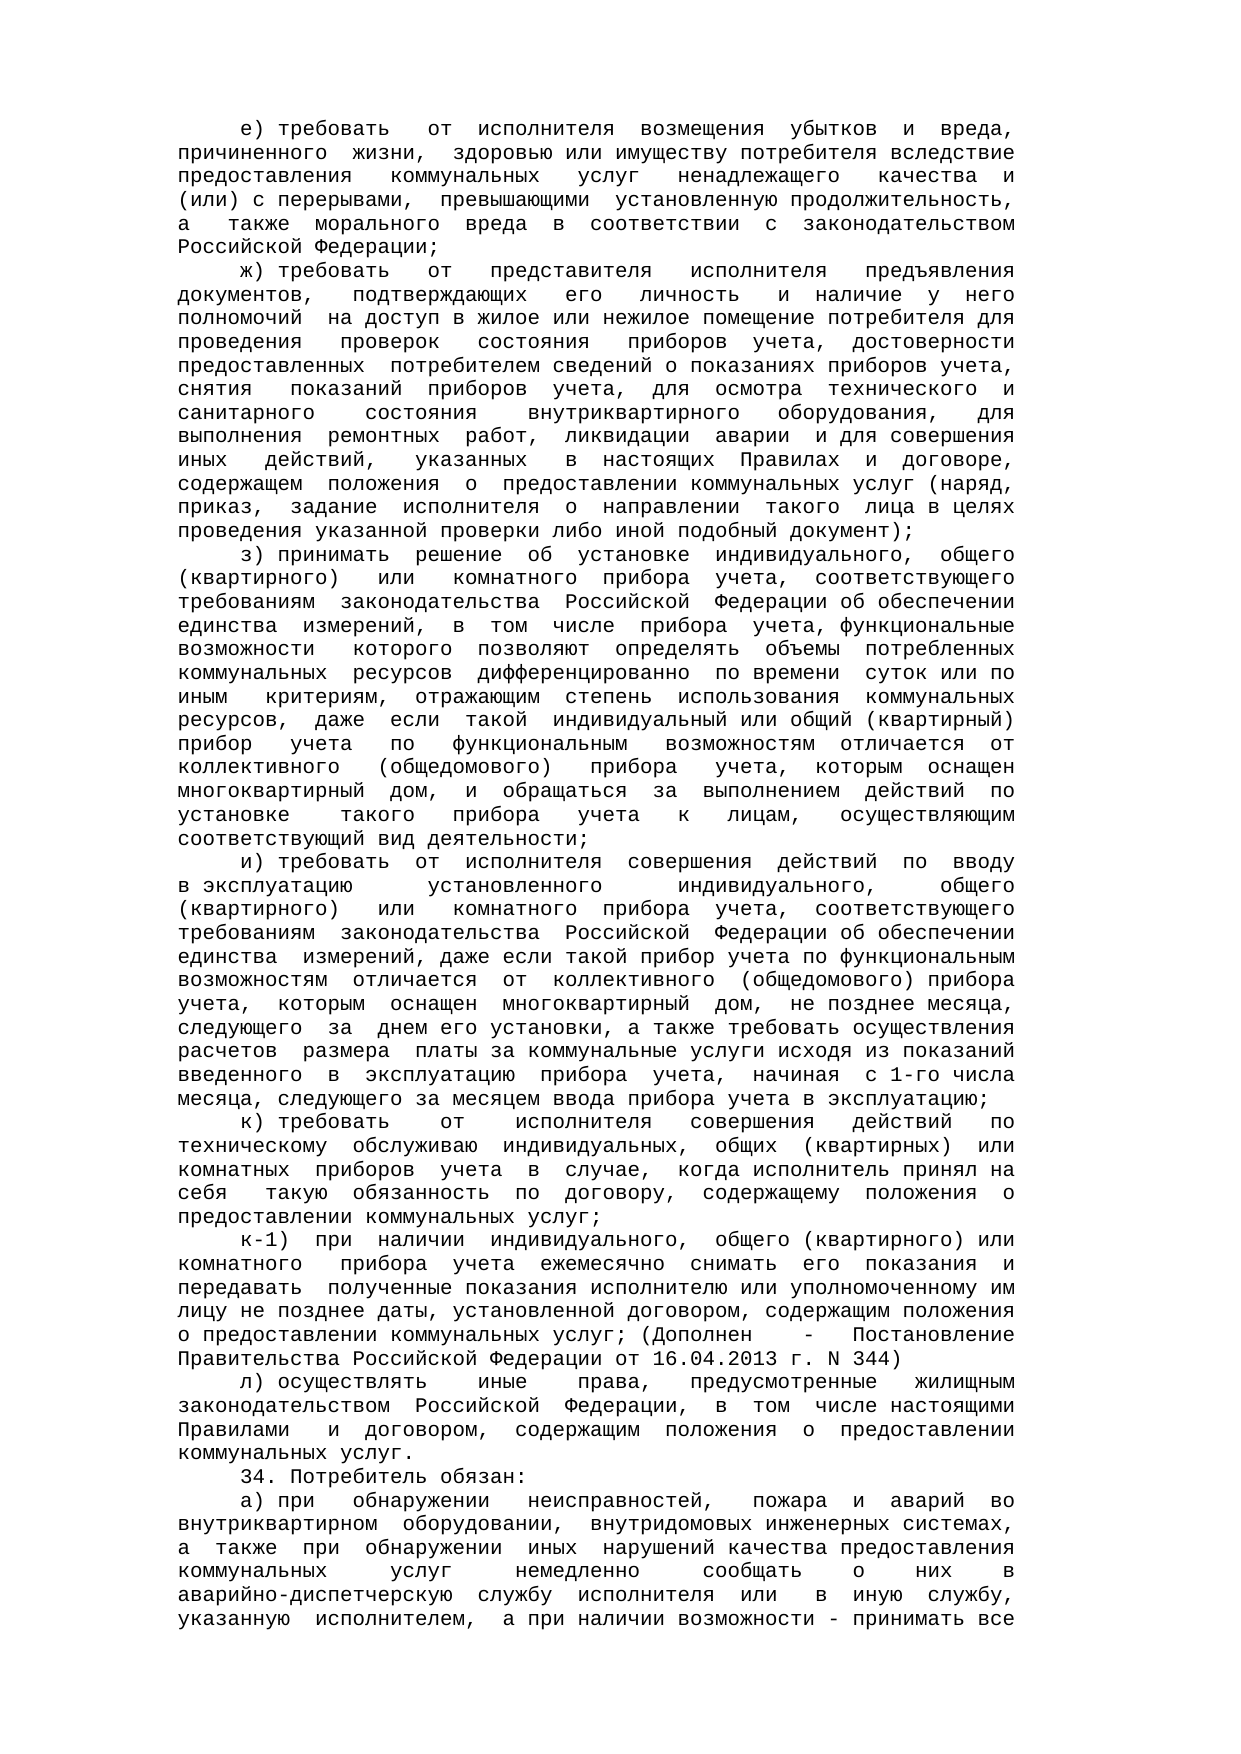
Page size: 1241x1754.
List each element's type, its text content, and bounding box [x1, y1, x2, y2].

text в эксплуатацию установленного индивидуального, общего [177, 875, 1152, 898]
text проведения указанной проверки либо иной подобный документ); [177, 520, 1152, 544]
text внутриквартирном оборудовании, внутридомовых инженерных системах, [177, 1513, 1152, 1537]
text (квартирного) или комнатного прибора учета, соответствующего [177, 567, 1152, 591]
text санитарного состояния внутриквартирного оборудования, для [177, 402, 1152, 426]
text Правительства Российской Федерации от 16.04.2013 г. N 344) [177, 1348, 1152, 1371]
text комнатного прибора учета ежемесячно снимать его показания и [177, 1253, 1152, 1277]
text а также при обнаружении иных нарушений качества предоставления [177, 1537, 1152, 1561]
text расчетов размера платы за коммунальные услуги исходя из показаний [177, 1040, 1152, 1064]
text полномочий на доступ в жилое или нежилое помещение потребителя для [177, 307, 1152, 331]
text ж) требовать от представителя исполнителя предъявления [177, 260, 1152, 284]
text а также морального вреда в соответствии с законодательством [177, 213, 1152, 236]
text месяца, следующего за месяцем ввода прибора учета в эксплуатацию; [177, 1088, 1152, 1111]
text установке такого прибора учета к лицам, осуществляющим [177, 804, 1152, 827]
text причиненного жизни, здоровью или имуществу потребителя вследствие [177, 142, 1152, 165]
text 34. Потребитель обязан: [177, 1466, 1152, 1489]
text предоставленных потребителем сведений о показаниях приборов учета, [177, 354, 1152, 378]
text коллективного (общедомового) прибора учета, которым оснащен [177, 757, 1152, 780]
text о предоставлении коммунальных услуг; (Дополнен - Постановление [177, 1324, 1152, 1348]
text следующего за днем его установки, а также требовать осуществления [177, 1017, 1152, 1040]
text иных действий, указанных в настоящих Правилах и договоре, [177, 449, 1152, 473]
text себя такую обязанность по договору, содержащему положения о [177, 1182, 1152, 1206]
text проведения проверок состояния приборов учета, достоверности [177, 331, 1152, 354]
text к-1) при наличии индивидуального, общего (квартирного) или [177, 1229, 1152, 1253]
text предоставления коммунальных услуг ненадлежащего качества и [177, 165, 1152, 189]
text снятия показаний приборов учета, для осмотра технического и [177, 378, 1152, 402]
text документов, подтверждающих его личность и наличие у него [177, 284, 1152, 307]
text возможностям отличается от коллективного (общедомового) прибора [177, 969, 1152, 993]
text многоквартирный дом, и обращаться за выполнением действий по [177, 780, 1152, 804]
text коммунальных услуг. [177, 1442, 1152, 1466]
text л) осуществлять иные права, предусмотренные жилищным [177, 1371, 1152, 1395]
text учета, которым оснащен многоквартирный дом, не позднее месяца, [177, 993, 1152, 1017]
text передавать полученные показания исполнителю или уполномоченному им [177, 1277, 1152, 1300]
text коммунальных услуг немедленно сообщать о них в [177, 1561, 1152, 1584]
text лицу не позднее даты, установленной договором, содержащим положения [177, 1300, 1152, 1324]
text приказ, задание исполнителя о направлении такого лица в целях [177, 496, 1152, 520]
text единства измерений, в том числе прибора учета, функциональные [177, 615, 1152, 638]
text предоставлении коммунальных услуг; [177, 1206, 1152, 1229]
text возможности которого позволяют определять объемы потребленных [177, 638, 1152, 662]
text и) требовать от исполнителя совершения действий по вводу [177, 851, 1152, 875]
text единства измерений, даже если такой прибор учета по функциональным [177, 946, 1152, 969]
text е) требовать от исполнителя возмещения убытков и вреда, [177, 118, 1152, 142]
text а) при обнаружении неисправностей, пожара и аварий во [177, 1489, 1152, 1513]
text техническому обслуживаю индивидуальных, общих (квартирных) или [177, 1135, 1152, 1158]
text содержащем положения о предоставлении коммунальных услуг (наряд, [177, 473, 1152, 496]
text соответствующий вид деятельности; [177, 827, 1152, 851]
text Российской Федерации; [177, 236, 1152, 260]
text аварийно-диспетчерскую службу исполнителя или в иную службу, [177, 1584, 1152, 1608]
text введенного в эксплуатацию прибора учета, начиная с 1-го числа [177, 1064, 1152, 1088]
text комнатных приборов учета в случае, когда исполнитель принял на [177, 1158, 1152, 1182]
text (или) с перерывами, превышающими установленную продолжительность, [177, 189, 1152, 213]
text иным критериям, отражающим степень использования коммунальных [177, 686, 1152, 709]
text з) принимать решение об установке индивидуального, общего [177, 544, 1152, 567]
text требованиям законодательства Российской Федерации об обеспечении [177, 922, 1152, 946]
text Правилами и договором, содержащим положения о предоставлении [177, 1419, 1152, 1442]
text (квартирного) или комнатного прибора учета, соответствующего [177, 898, 1152, 922]
text указанную исполнителем, а при наличии возможности - принимать все [177, 1608, 1152, 1631]
text к) требовать от исполнителя совершения действий по [177, 1111, 1152, 1135]
text коммунальных ресурсов дифференцированно по времени суток или по [177, 662, 1152, 686]
text ресурсов, даже если такой индивидуальный или общий (квартирный) [177, 709, 1152, 733]
text законодательством Российской Федерации, в том числе настоящими [177, 1395, 1152, 1419]
text требованиям законодательства Российской Федерации об обеспечении [177, 591, 1152, 615]
text прибор учета по функциональным возможностям отличается от [177, 733, 1152, 757]
text выполнения ремонтных работ, ликвидации аварии и для совершения [177, 426, 1152, 449]
